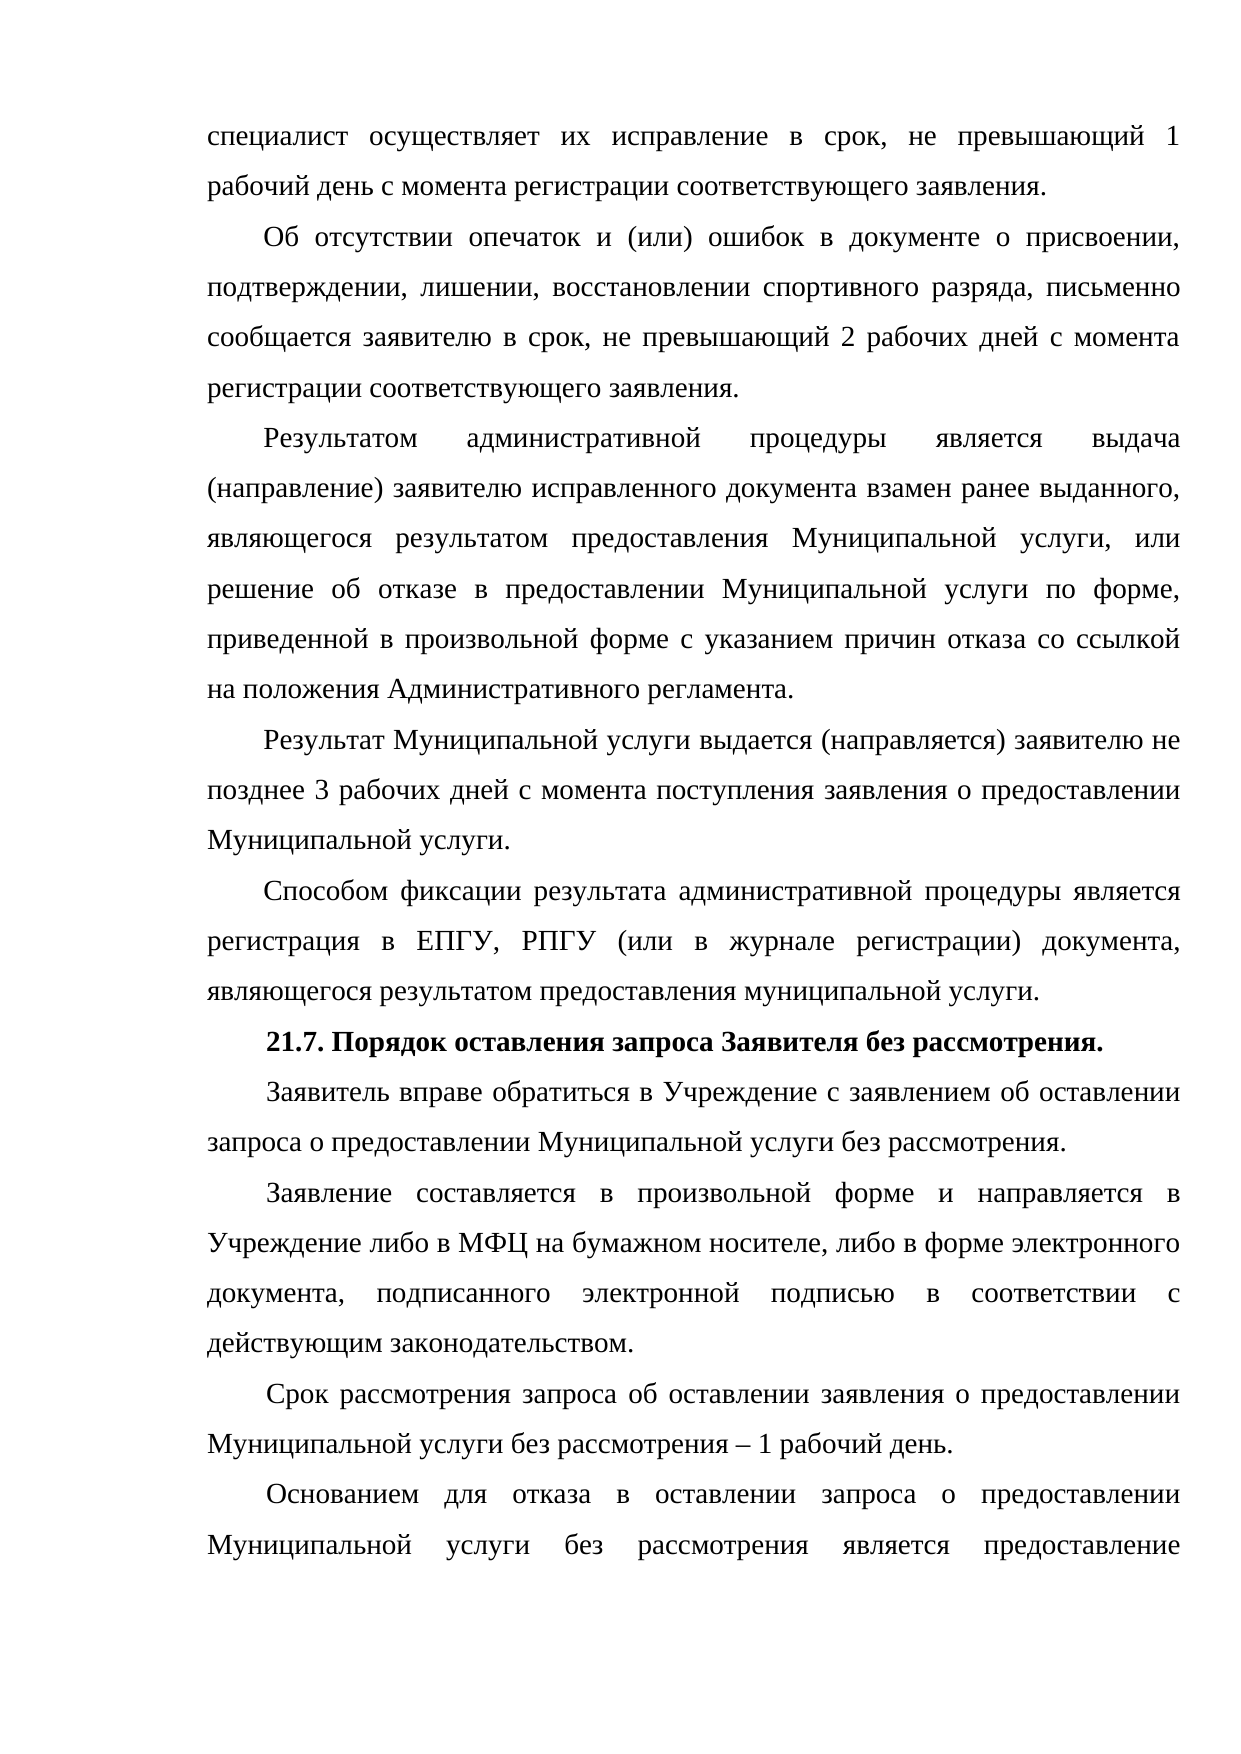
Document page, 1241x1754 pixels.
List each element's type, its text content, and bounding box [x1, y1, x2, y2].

text Способом фиксации результата административной процедуры является регистрация в ЕПГУ, РПГУ (или в журнале регистрации) документа, являющегося результатом предоставления муниципальной услуги. [207, 873, 1181, 1007]
text Срок рассмотрения запроса об оставлении заявления о предоставлении Муниципальной услуги без рассмотрения – 1 рабочий день. [207, 1376, 1181, 1460]
text Результатом административной процедуры является выдача (направление) заявителю исправленного документа взамен ранее выданного, являющегося результатом предоставления Муниципальной услуги, или решение об отказе в предоставлении Муниципальной услуги по форме, приведенной в произвольной форме с указанием причин отказа со ссылкой на положения Административного регламента. [207, 420, 1181, 705]
text Об отсутствии опечаток и (или) ошибок в документе о присвоении, подтверждении, лишении, восстановлении спортивного разряда, письменно сообщается заявителю в срок, не превышающий 2 рабочих дней с момента регистрации соответствующего заявления. [207, 219, 1181, 403]
text Заявитель вправе обратиться в Учреждение с заявлением об оставлении запроса о предоставлении Муниципальной услуги без рассмотрения. [207, 1074, 1181, 1158]
text Заявление составляется в произвольной форме и направляется в Учреждение либо в МФЦ на бумажном носителе, либо в форме электронного документа, подписанного электронной подписью в соответствии с действующим законодательством. [207, 1175, 1181, 1359]
text 21.7. Порядок оставления запроса Заявителя без рассмотрения. [207, 1024, 1181, 1057]
text Результат Муниципальной услуги выдается (направляется) заявителю не позднее 3 рабочих дней с момента поступления заявления о предоставлении Муниципальной услуги. [207, 722, 1181, 856]
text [207, 1477, 1181, 1560]
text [207, 118, 1181, 202]
